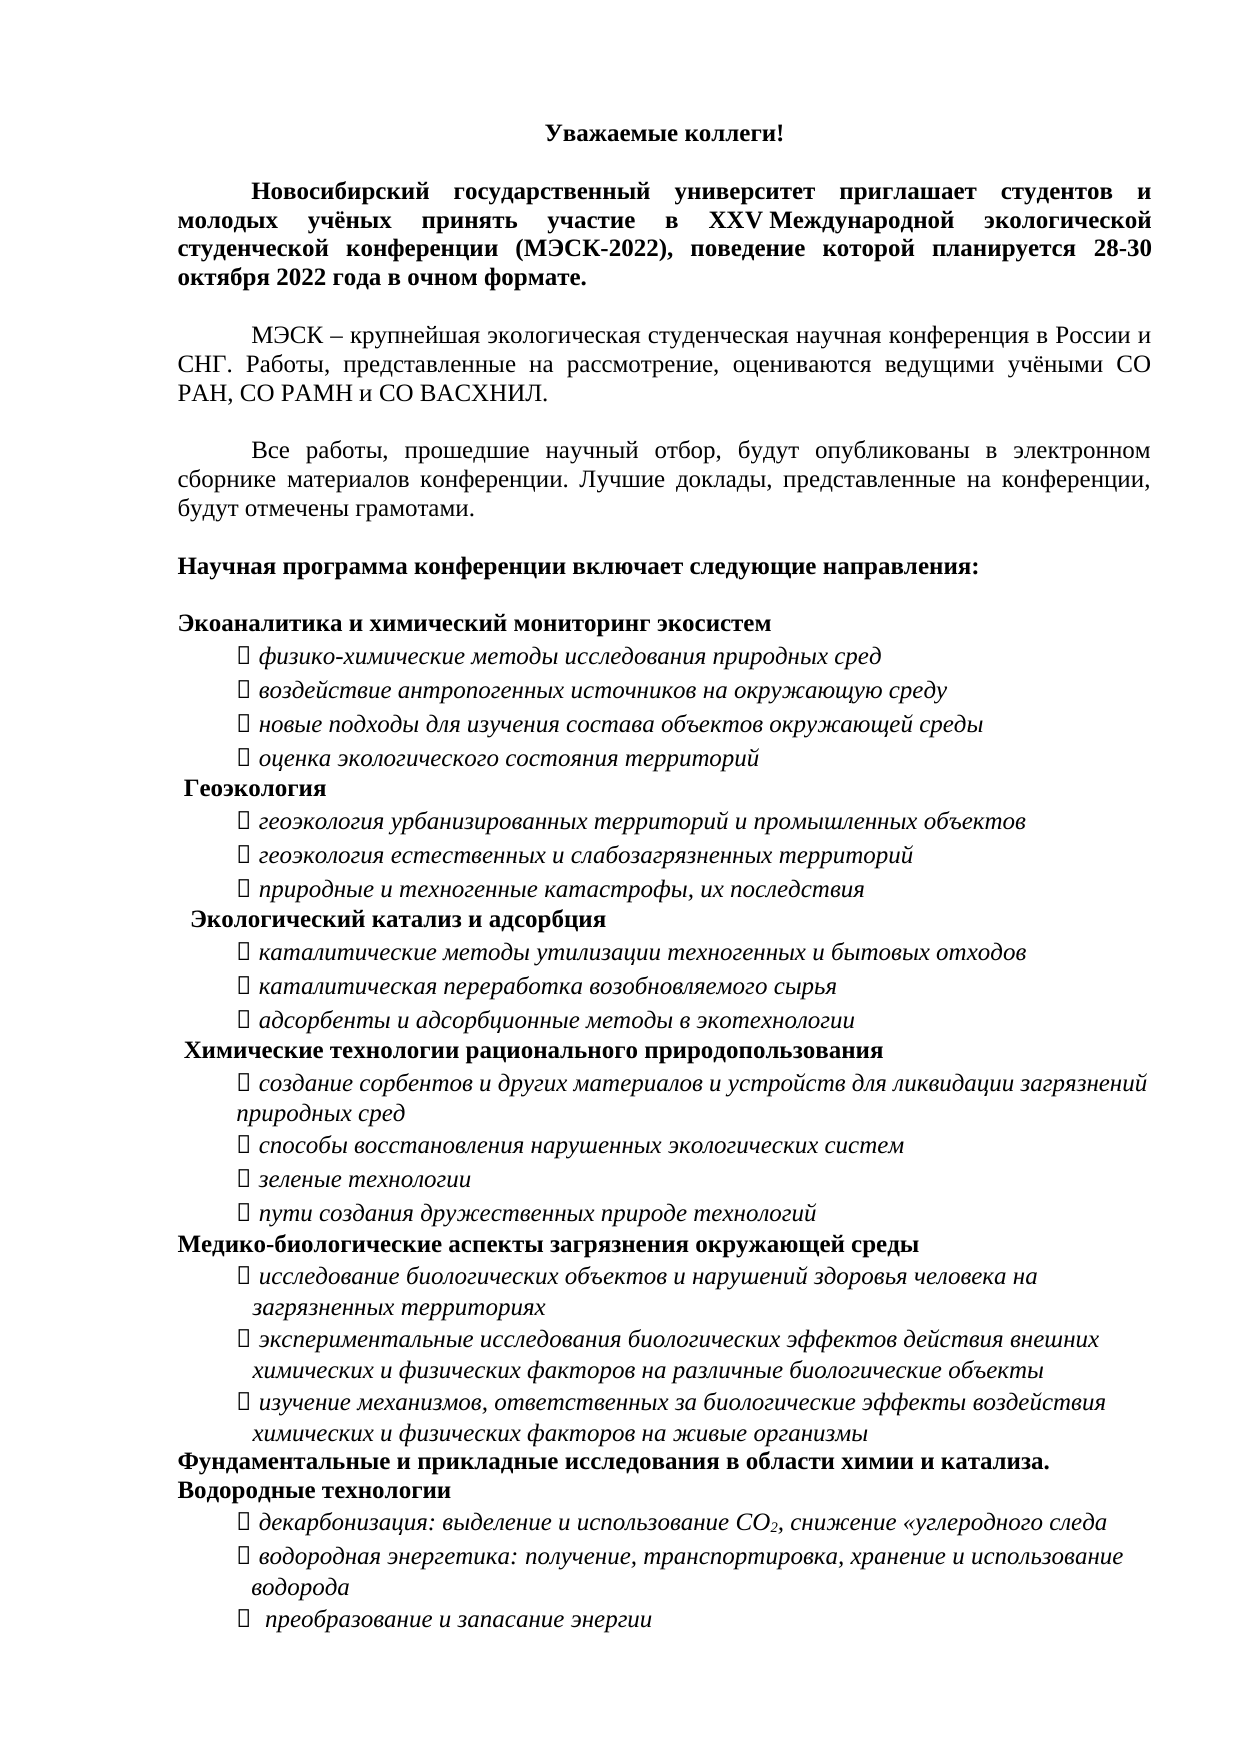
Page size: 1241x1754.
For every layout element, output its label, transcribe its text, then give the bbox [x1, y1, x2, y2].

text  преобразование и запасание энергии [177, 1601, 1152, 1635]
text Фундаментальные и прикладные исследования в области химии и катализа. Водородные технологии [177, 1446, 1152, 1504]
text  оценка экологического состояния территорий [236, 739, 1152, 773]
text Новосибирский государственный университет приглашает студентов и молодых учёных принять участие в XXV Международной экологической студенческой конференции (МЭСК-2022), поведение которой планируется 28-30 октября 2022 года в очном формате. [177, 176, 1152, 291]
text Экологический катализ и адсорбция [177, 904, 1152, 933]
text  зеленые технологии [177, 1161, 1152, 1195]
text Химические технологии рационального природопользования [177, 1035, 1152, 1064]
text  пути создания дружественных природе технологий [177, 1195, 1152, 1229]
text Научная программа конференции включает следующие направления: [177, 551, 1152, 580]
text  водородная энергетика: получение, транспортировка, хранение и использование водорода [177, 1538, 1152, 1601]
text  геоэкология естественных и слабозагрязненных территорий [236, 836, 1152, 870]
text Геоэкология [177, 773, 1152, 802]
text  способы восстановления нарушенных экологических систем [177, 1127, 1152, 1161]
text  каталитическая переработка возобновляемого сырья [177, 967, 1152, 1001]
text  создание сорбентов и других материалов и устройств для ликвидации загрязнений природных сред [236, 1064, 1152, 1127]
text  каталитические методы утилизации техногенных и бытовых отходов [177, 933, 1152, 967]
text  новые подходы для изучения состава объектов окружающей среды [236, 705, 1152, 739]
text МЭСК – крупнейшая экологическая студенческая научная конференция в России и СНГ. Работы, представленные на рассмотрение, оцениваются ведущими учёными СО РАН, СО РАМН и СО ВАСХНИЛ. [177, 320, 1152, 406]
text  природные и техногенные катастрофы, их последствия [236, 870, 1152, 904]
text  экспериментальные исследования биологических эффектов действия внешних химических и физических факторов на различные биологические объекты [236, 1321, 1152, 1383]
text  декарбонизация: выделение и использование СО2, снижение «углеродного следа [177, 1504, 1152, 1538]
text Медико-биологические аспекты загрязнения окружающей среды [177, 1229, 1152, 1258]
text Экоаналитика и химический мониторинг экосистем [177, 608, 1152, 637]
text Все работы, прошедшие научный отбор, будут опубликованы в электронном сборнике материалов конференции. Лучшие доклады, представленные на конференции, будут отмечены грамотами. [177, 436, 1152, 522]
text  физико-химические методы исследования природных сред [236, 637, 1152, 671]
text  геоэкология урбанизированных территорий и промышленных объектов [236, 802, 1152, 836]
text  изучение механизмов, ответственных за биологические эффекты воздействия химических и физических факторов на живые организмы [236, 1383, 1152, 1446]
text Уважаемые коллеги! [177, 118, 1152, 147]
text  адсорбенты и адсорбционные методы в экотехнологии [177, 1001, 1152, 1035]
text  исследование биологических объектов и нарушений здоровья человека на загрязненных территориях [236, 1258, 1152, 1321]
text  воздействие антропогенных источников на окружающую среду [236, 671, 1152, 705]
